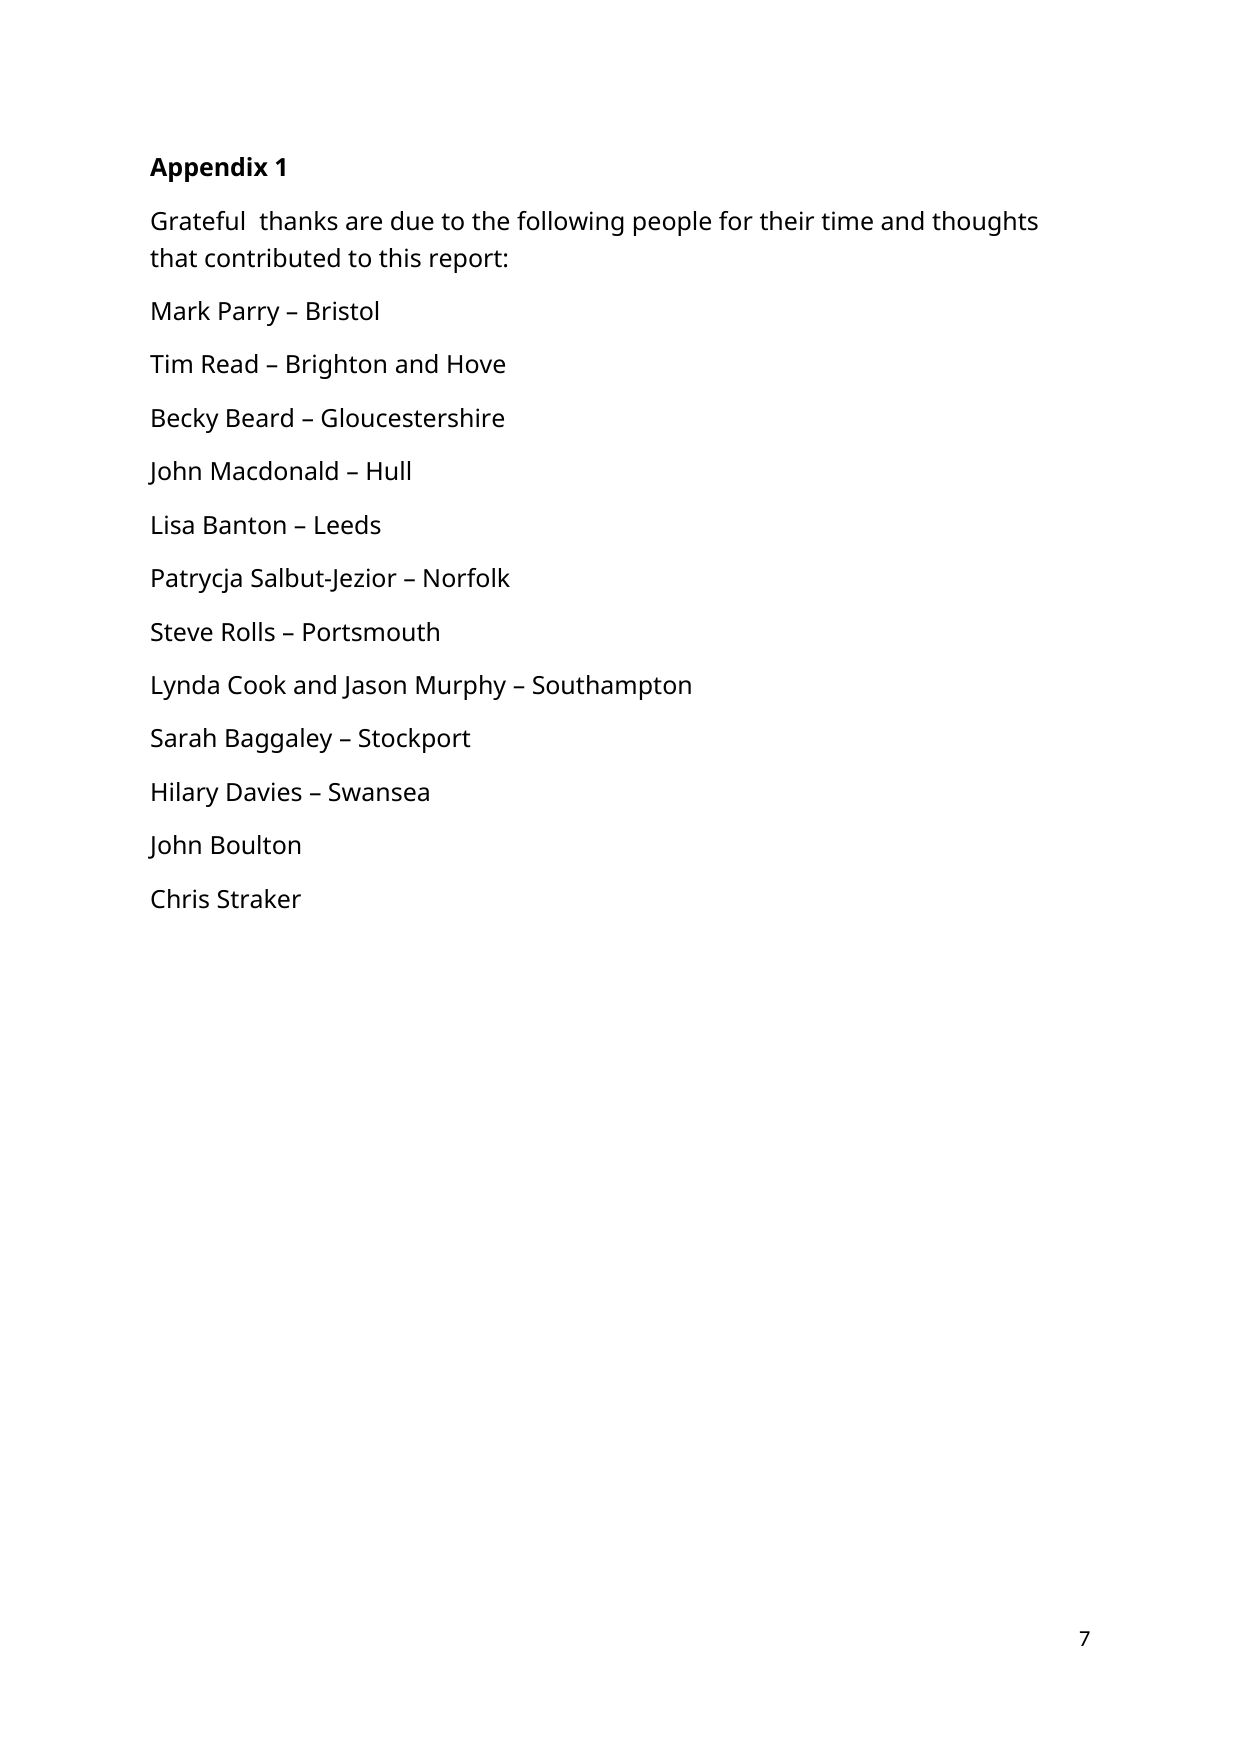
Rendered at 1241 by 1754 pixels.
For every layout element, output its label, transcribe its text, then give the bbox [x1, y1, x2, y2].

text Lynda Cook and Jason Murphy – Southampton [150, 668, 1090, 702]
text Becky Beard – Gloucestershire [150, 401, 1090, 434]
text Steve Rolls – Portsmouth [150, 614, 1090, 648]
text Grateful thanks are due to the following people for their time and thoughts that contributed to this report: [150, 203, 1090, 274]
text Appendix 1 [150, 150, 1090, 184]
text John Boulton [150, 828, 1090, 862]
text Sarah Baggaley – Stockport [150, 721, 1090, 755]
text Patrycja Salbut-Jezior – Norfolk [150, 561, 1090, 595]
text Mark Parry – Bristol [150, 294, 1090, 328]
text Tim Read – Brighton and Hove [150, 347, 1090, 381]
text John Macdonald – Hull [150, 454, 1090, 488]
text Chris Straker [150, 881, 1090, 916]
text Lisa Banton – Leeds [150, 507, 1090, 541]
text Hilary Davies – Swansea [150, 774, 1090, 809]
